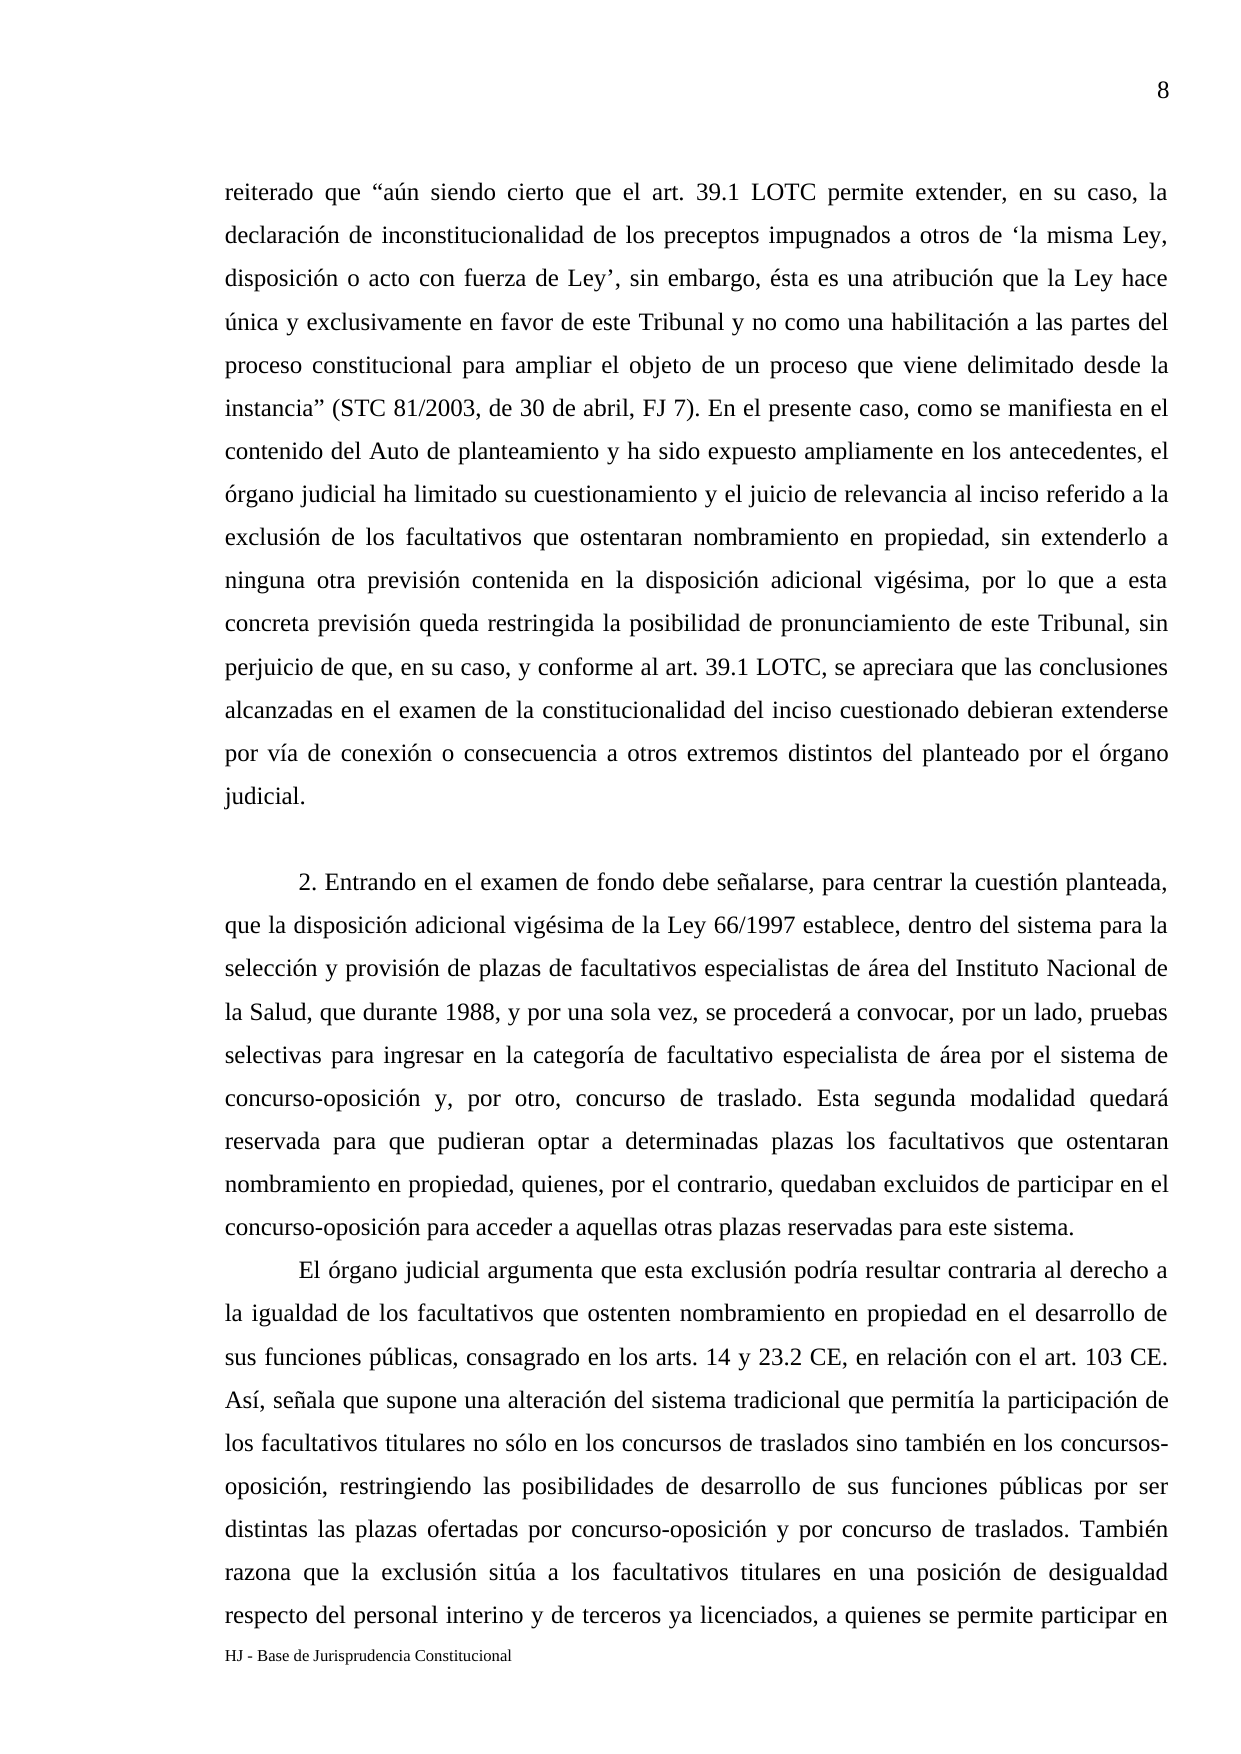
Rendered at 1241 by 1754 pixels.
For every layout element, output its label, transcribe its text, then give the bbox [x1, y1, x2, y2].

text 2. Entrando en el examen de fondo debe señalarse, para centrar la cuestión planteada, que la disposición adicional vigésima de la Ley 66/1997 establece, dentro del sistema para la selección y provisión de plazas de facultativos especialistas de área del Instituto Nacional de la Salud, que durante 1988, y por una sola vez, se procederá a convocar, por un lado, pruebas selectivas para ingresar en la categoría de facultativo especialista de área por el sistema de concurso-oposición y, por otro, concurso de traslado. Esta segunda modalidad quedará reservada para que pudieran optar a determinadas plazas los facultativos que ostentaran nombramiento en propiedad, quienes, por el contrario, quedaban excluidos de participar en el concurso-oposición para acceder a aquellas otras plazas reservadas para este sistema. [224, 867, 1169, 1241]
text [224, 1255, 1169, 1629]
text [224, 177, 1169, 810]
